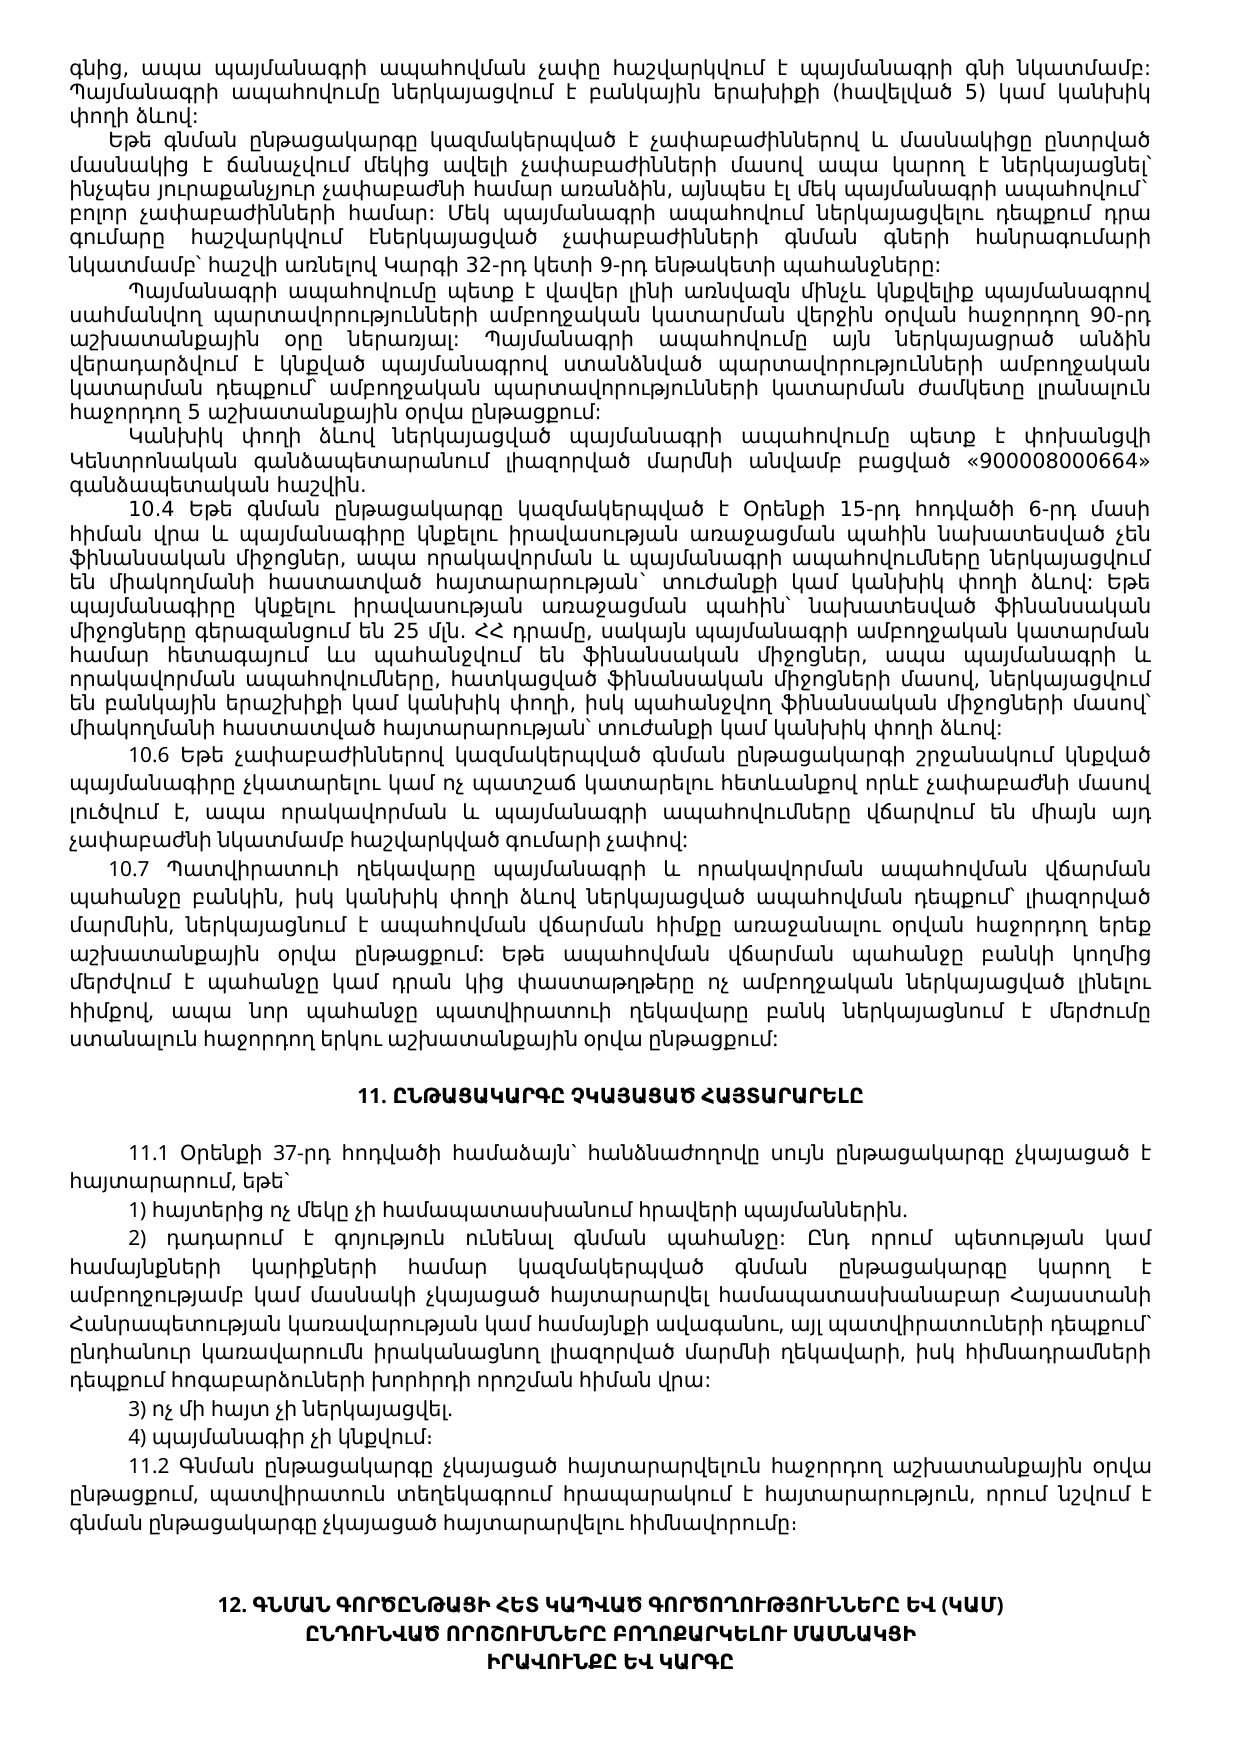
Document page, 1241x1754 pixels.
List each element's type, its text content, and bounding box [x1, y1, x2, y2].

text 10.4 Եթե գնման ընթացակարգը կազմակերպված է Օրենքի 15-րդ հոդվածի 6-րդ մասի հիման վրա և պայմանագիրը կնքելու իրավասության առաջացման պահին նախատեսված չեն ֆինանսական միջոցներ, ապա որակավորման և պայմանագրի ապահովումները ներկայացվում են միակողմանի հաստատված հայտարարության` տուժանքի կամ կանխիկ փողի ձևով: Եթե պայմանագիրը կնքելու իրավասության առաջացման պահին՝ նախատեսված ֆինանսական միջոցները գերազանցում են 25 մլն. ՀՀ դրամը, սակայն պայմանագրի ամբողջական կատարման համար հետագայում ևս պահանջվում են ֆինանսական միջոցներ, ապա պայմանագրի և որակավորման ապահովումները, հատկացված ֆինանսական միջոցների մասով, ներկայացվում են բանկային երաշխիքի կամ կանխիկ փողի, իսկ պահանջվող ֆինանսական միջոցների մասով՝ միակողմանի հաստատված հայտարարության՝ տուժանքի կամ կանխիկ փողի ձևով: [69, 497, 1152, 740]
text 11.1 Օրենքի 37-րդ հոդվածի համաձայն` հանձնաժողովը սույն ընթացակարգը չկայացած է հայտարարում, եթե` [69, 1138, 1152, 1195]
text ԸՆԴՈՒՆՎԱԾ ՈՐՈՇՈՒՄՆԵՐԸ ԲՈՂՈՔԱՐԿԵԼՈՒ ՄԱՍՆԱԿՑԻ [69, 1619, 1152, 1647]
text 10.6 Եթե չափաբաժիններով կազմակերպված գնման ընթացակարգի շրջանակում կնքված պայմանագիրը չկատարելու կամ ոչ պատշաճ կատարելու հետևանքով որևէ չափաբաժնի մասով լուծվում է, ապա որակավորման և պայմանագրի ապահովումները վճարվում են միայն այդ չափաբաժնի նկատմամբ հաշվարկված գումարի չափով: [69, 740, 1152, 854]
text 2) դադարում է գոյություն ունենալ գնման պահանջը: Ընդ որում պետության կամ համայնքների կարիքների համար կազմակերպված գնման ընթացակարգը կարող է ամբողջությամբ կամ մասնակի չկայացած հայտարարվել համապատասխանաբար Հայաստանի Հանրապետության կառավարության կամ համայնքի ավագանու, այլ պատվիրատուների դեպքում` ընդհանուր կառավարումն իրականացնող լիազորված մարմնի ղեկավարի, իսկ հիմնադրամների դեպքում հոգաբարձուների խորհրդի որոշման հիման վրա: [69, 1223, 1152, 1394]
text 3) ոչ մի հայտ չի ներկայացվել. [69, 1394, 1152, 1422]
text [69, 56, 1152, 128]
text 11. ԸՆԹԱՑԱԿԱՐԳԸ ՉԿԱՅԱՑԱԾ ՀԱՅՏԱՐԱՐԵԼԸ [69, 1081, 1152, 1110]
text Պայմանագրի ապահովումը պետք է վավեր լինի առնվազն մինչև կնքվելիք պայմանագրով սահմանվող պարտավորությունների ամբողջական կատարման վերջին օրվան հաջորդող 90-րդ աշխատանքային օրը ներառյալ: Պայմանագրի ապահովումը այն ներկայացրած անձին վերադարձվում է կնքված պայմանագրով ստանձնված պարտավորությունների ամբողջական կատարման դեպքում՝ ամբողջական պարտավորությունների կատարման ժամկետը լրանալուն հաջորդող 5 աշխատանքային օրվա ընթացքում: [69, 279, 1152, 424]
text 11.2 Գնման ընթացակարգը չկայացած հայտարարվելուն հաջորդող աշխատանքային օրվա ընթացքում, պատվիրատուն տեղեկագրում հրապարակում է հայտարարություն, որում նշվում է գնման ընթացակարգը չկայացած հայտարարվելու հիմնավորումը։ [69, 1451, 1152, 1536]
text 12. ԳՆՄԱՆ ԳՈՐԾԸՆԹԱՑԻ ՀԵՏ ԿԱՊՎԱԾ ԳՈՐԾՈՂՈՒԹՅՈՒՆՆԵՐԸ ԵՎ (ԿԱՄ) [69, 1590, 1152, 1619]
text 1) հայտերից ոչ մեկը չի համապատասխանում հրավերի պայմաններին. [69, 1195, 1152, 1223]
text ԻՐԱՎՈՒՆՔԸ ԵՎ ԿԱՐԳԸ [69, 1647, 1152, 1676]
text 4) պայմանագիր չի կնքվում։ [69, 1422, 1152, 1451]
text 10.7 Պատվիրատուի ղեկավարը պայմանագրի և որակավորման ապահովման վճարման պահանջը բանկին, իսկ կանխիկ փողի ձևով ներկայացված ապահովման դեպքում՝ լիազորված մարմնին, ներկայացնում է ապահովման վճարման հիմքը առաջանալու օրվան հաջորդող երեք աշխատանքային օրվա ընթացքում: Եթե ապահովման վճարման պահանջը բանկի կողմից մերժվում է պահանջը կամ դրան կից փաստաթղթերը ոչ ամբողջական ներկայացված լինելու հիմքով, ապա նոր պահանջը պատվիրատուի ղեկավարը բանկ ներկայացնում է մերժումը ստանալուն հաջորդող երկու աշխատանքային օրվա ընթացքում: [69, 854, 1152, 1053]
text Եթե գնման ընթացակարգը կազմակերպված է չափաբաժիններով և մասնակիցը ընտրված մասնակից է ճանաչվում մեկից ավելի չափաբաժինների մասով ապա կարող է ներկայացնել՝ ինչպես յուրաքանչյուր չափաբաժնի համար առանձին, այնպես էլ մեկ պայմանագրի ապահովում` բոլոր չափաբաժինների համար: Մեկ պայմանագրի ապահովում ներկայացվելու դեպքում դրա գումարը հաշվարկվում էներկայացված չափաբաժինների գնման գների հանրագումարի նկատմամբ՝ հաշվի առնելով Կարգի 32-րդ կետի 9-րդ ենթակետի պահանջները: [69, 128, 1152, 279]
text Կանխիկ փողի ձևով ներկայացված պայմանագրի ապահովումը պետք է փոխանցվի Կենտրոնական գանձապետարանում լիազորված մարմնի անվամբ բացված «900008000664» գանձապետական հաշվին. [69, 424, 1152, 497]
